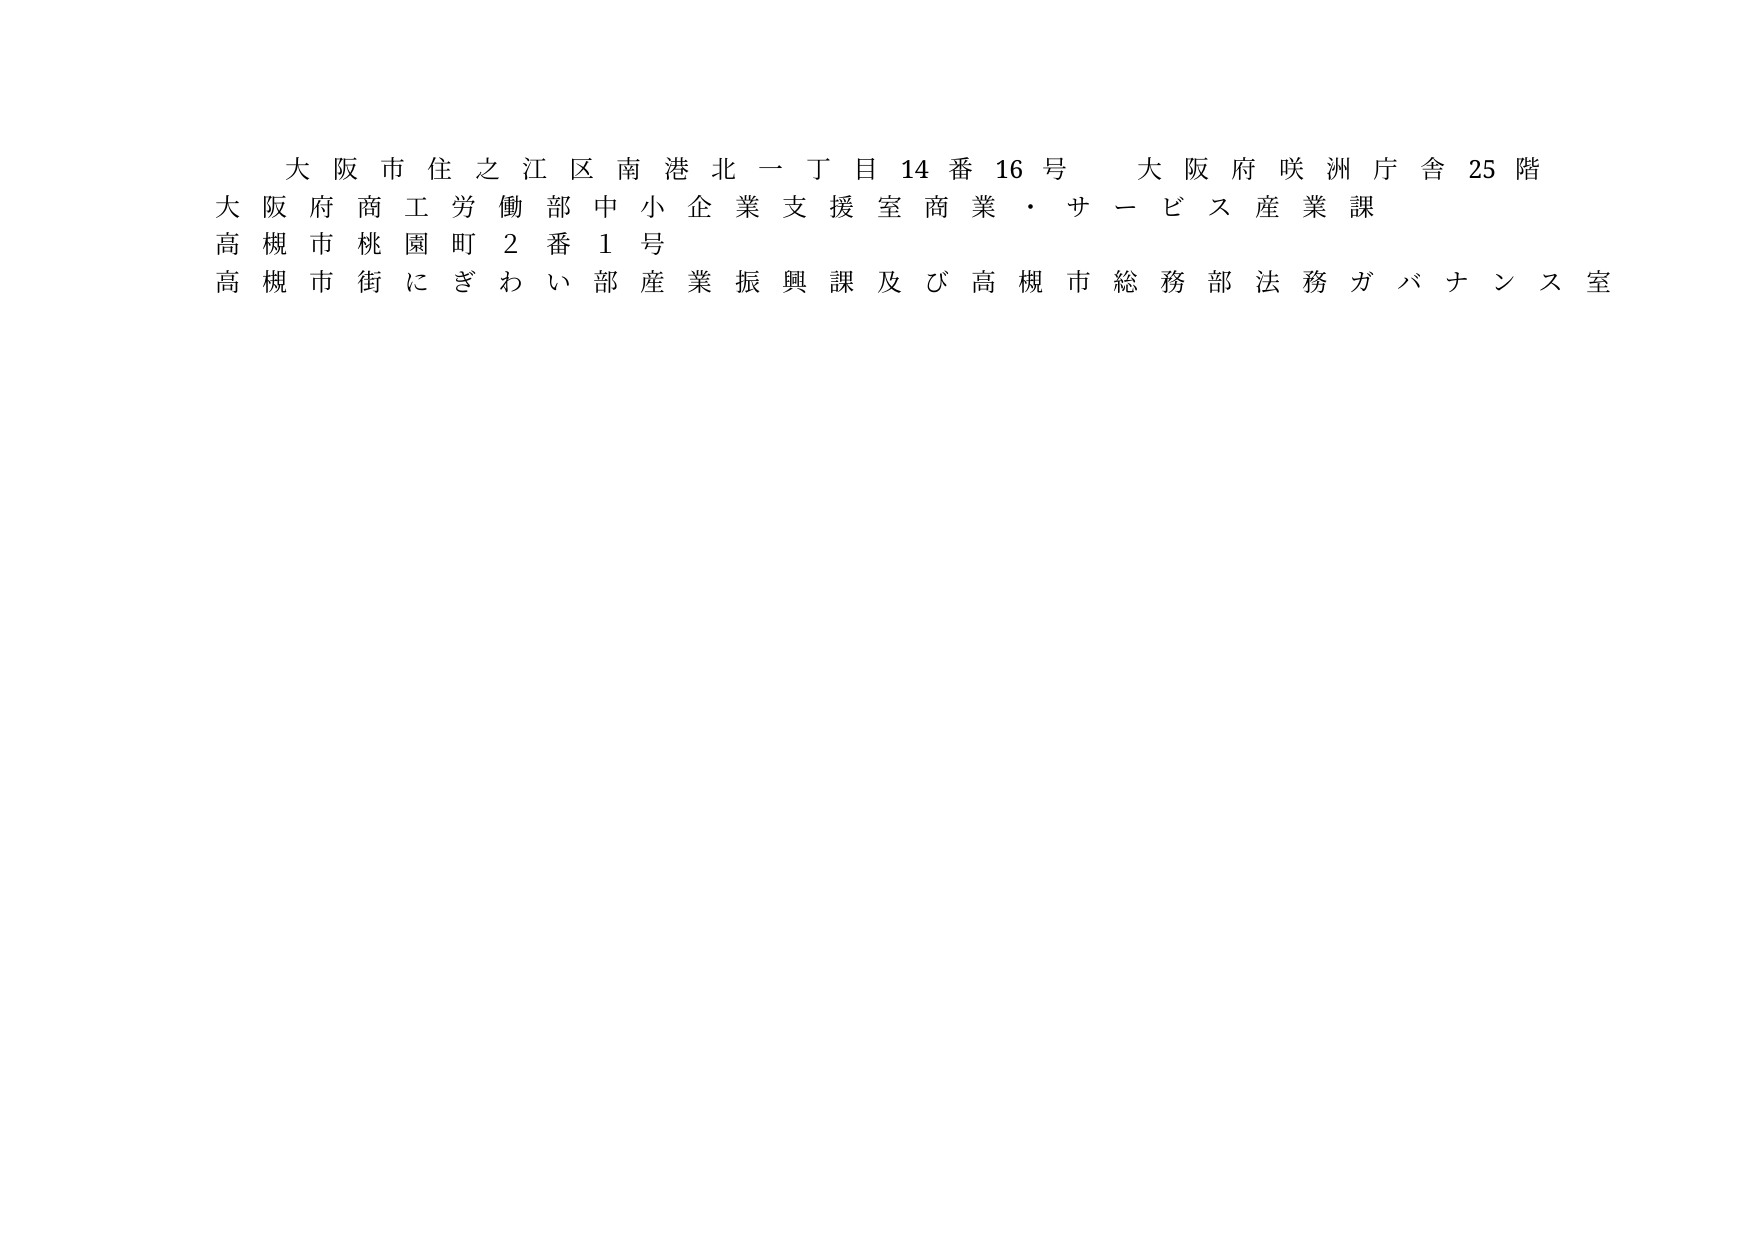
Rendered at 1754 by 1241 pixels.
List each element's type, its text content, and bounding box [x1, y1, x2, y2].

text 高槻市街にぎわい部産業振興課及び高槻市総務部法務ガバナンス室 [120, 262, 1634, 299]
text 大阪市住之江区南港北一丁目14番16号 大阪府咲洲庁舎25階 [120, 149, 1634, 186]
text 高槻市桃園町２番１号 [120, 224, 1634, 262]
text 大阪府商工労働部中小企業支援室商業・サービス産業課 [120, 186, 1634, 224]
